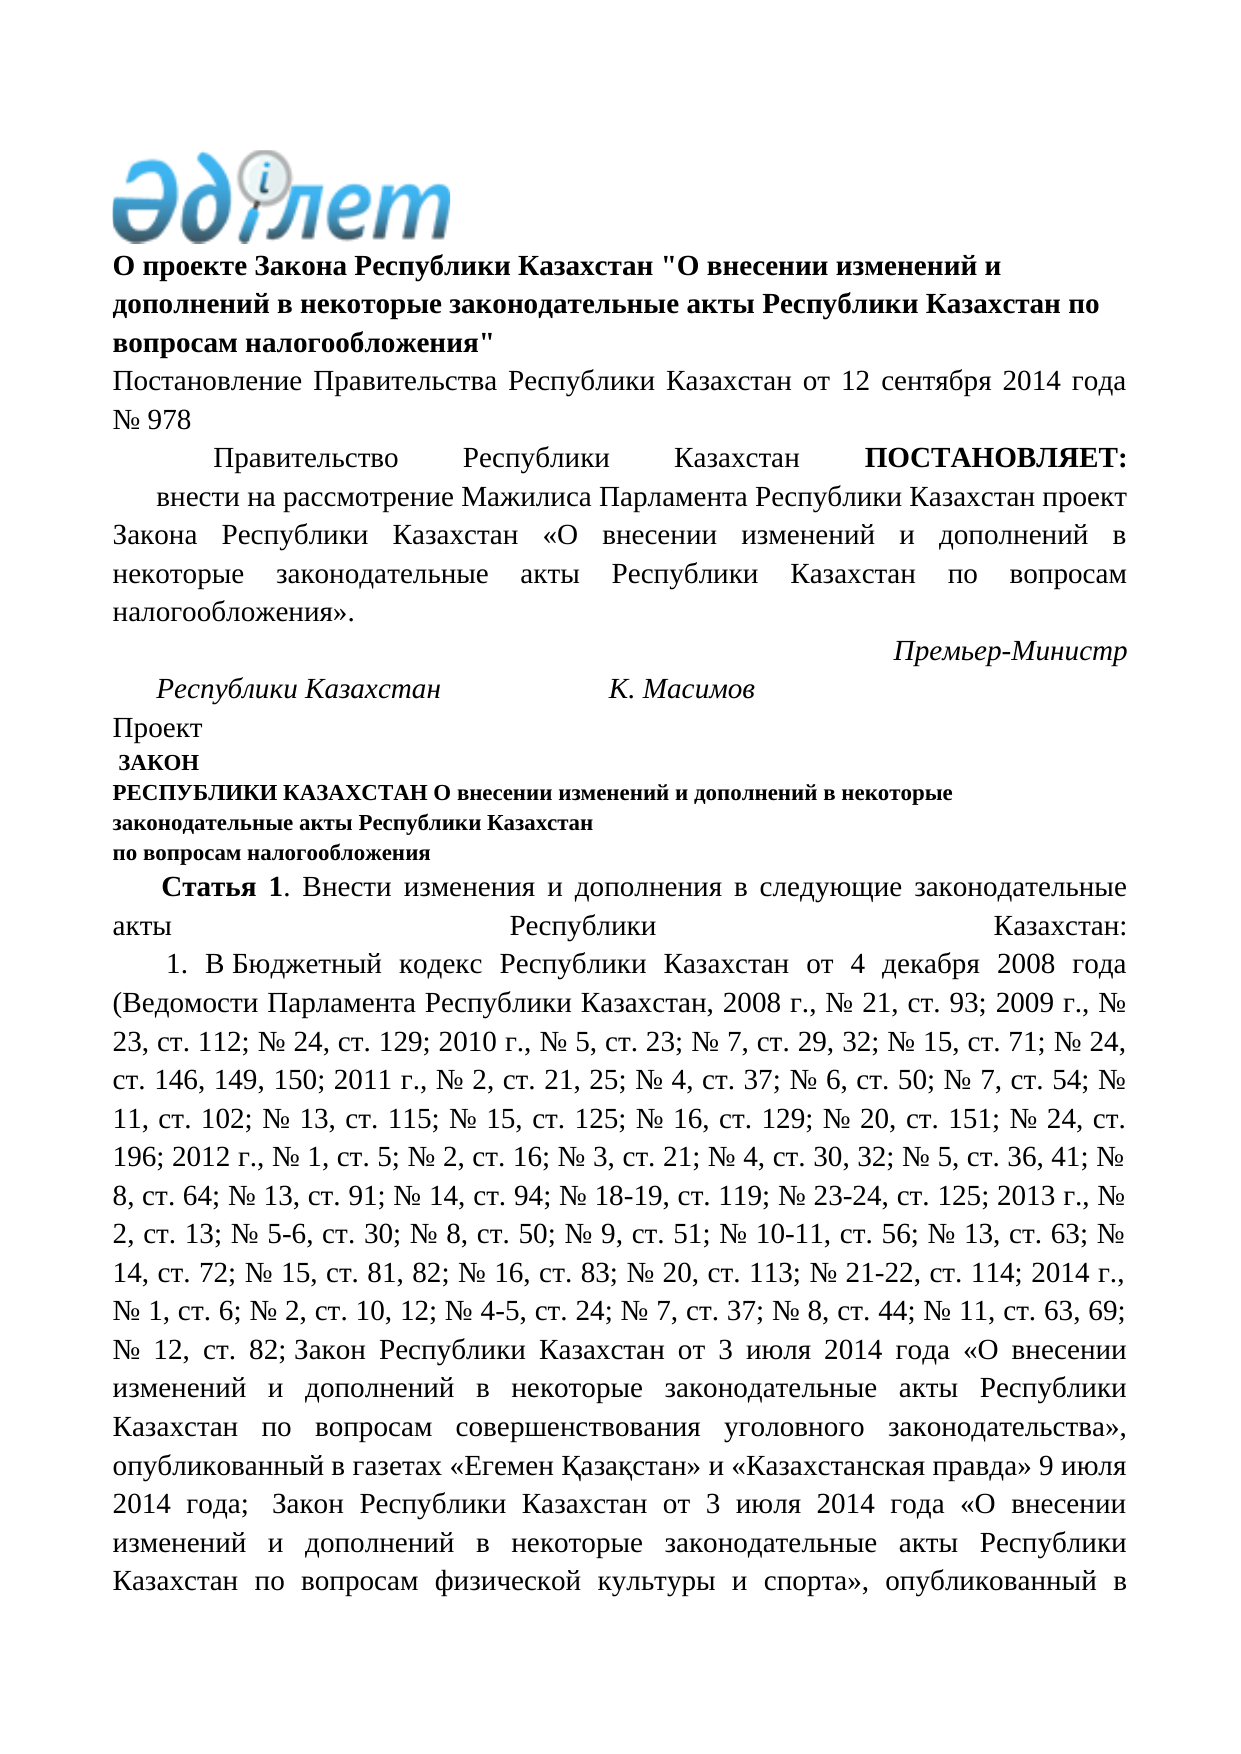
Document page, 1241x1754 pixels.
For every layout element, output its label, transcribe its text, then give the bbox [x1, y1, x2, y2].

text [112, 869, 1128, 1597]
picture [112, 150, 451, 244]
text Правительство Республики Казахстан ПОСТАНОВЛЯЕТ: внести на рассмотрение Мажилиса Парламента Республики Казахстан проект Закона Республики Казахстан «О внесении изменений и дополнений в некоторые законодательные акты Республики Казахстан по вопросам налогообложения». [112, 440, 1128, 628]
text Постановление Правительства Республики Казахстан от 12 сентября 2014 года № 978 [112, 363, 1128, 435]
text О проекте Закона Республики Казахстан "О внесении изменений и дополнений в некоторые законодательные акты Республики Казахстан по вопросам налогообложения" [112, 248, 1128, 358]
text Премьер-Министр Республики Казахстан К. Масимов [112, 633, 1128, 705]
text ЗАКОН РЕСПУБЛИКИ КАЗАХСТАН О внесении изменений и дополнений в некоторые законодательные акты Республики Казахстан по вопросам налогообложения [112, 749, 1128, 866]
text Проект [112, 710, 1128, 744]
